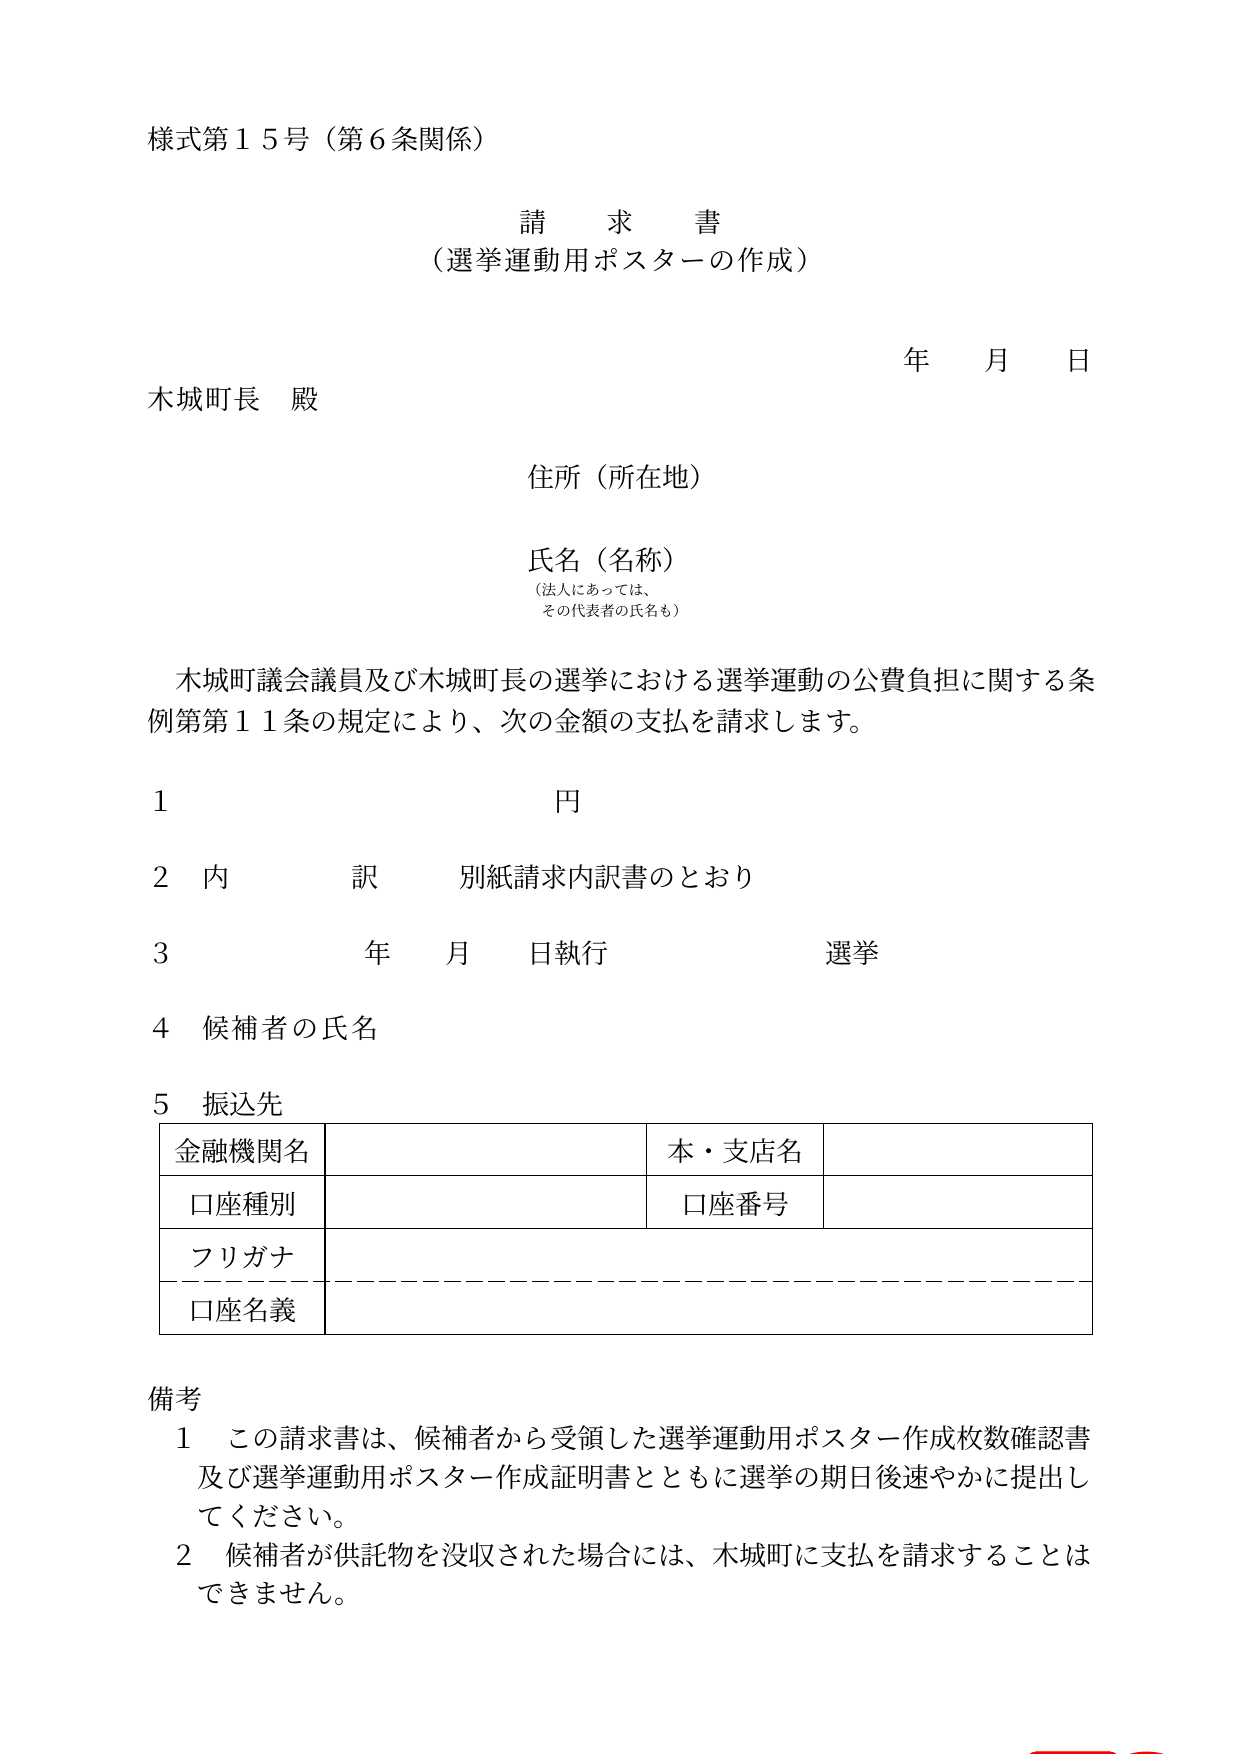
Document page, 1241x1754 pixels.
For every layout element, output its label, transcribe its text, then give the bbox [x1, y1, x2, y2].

text ５ 振込先 [148, 1083, 1092, 1122]
text 請 求 書 [148, 203, 1092, 240]
table_header 金融機関名 [160, 1124, 324, 1175]
text ４ 候補者の氏名 [148, 1008, 1092, 1047]
text ２ 候補者が供託物を没収された場合には、木城町に支払を請求することはできません。 [171, 1534, 1092, 1612]
text 備考 [148, 1376, 1092, 1417]
text （選挙運動用ポスターの作成） [148, 240, 1092, 278]
text 木城町議会議員及び木城町長の選挙における選挙運動の公費負担に関する条例第第１１条の規定により、次の金額の支払を請求します。 [148, 658, 1106, 739]
text １ 円 [148, 780, 1092, 819]
table_cell [824, 1176, 1092, 1228]
text 年 月 日 [148, 339, 1092, 378]
text （法人にあっては、 [148, 579, 1137, 600]
table_cell フリガナ [160, 1229, 324, 1281]
text 様式第１５号（第６条関係） [148, 118, 813, 166]
text 住所（所在地） [148, 454, 1092, 496]
table_cell 口座種別 [160, 1176, 324, 1228]
text 木城町長 殿 [148, 378, 1092, 417]
text その代表者の氏名も） [148, 600, 1137, 621]
text ２ 内 訳 別紙請求内訳書のとおり [148, 856, 1092, 895]
table_cell [326, 1281, 1092, 1334]
text １ この請求書は、候補者から受領した選挙運動用ポスター作成枚数確認書及び選挙運動用ポスター作成証明書とともに選挙の期日後速やかに提出してください。 [171, 1417, 1092, 1534]
text ３ 年 月 日執行 選挙 [148, 932, 1092, 971]
table_header [824, 1124, 1092, 1175]
text 氏名（名称） [148, 537, 1092, 579]
table_cell 口座名義 [160, 1281, 324, 1334]
table_cell [326, 1176, 646, 1228]
table_header [326, 1124, 646, 1175]
table_header 本・支店名 [647, 1124, 823, 1175]
table_cell [326, 1229, 1092, 1281]
table_cell 口座番号 [647, 1176, 823, 1228]
